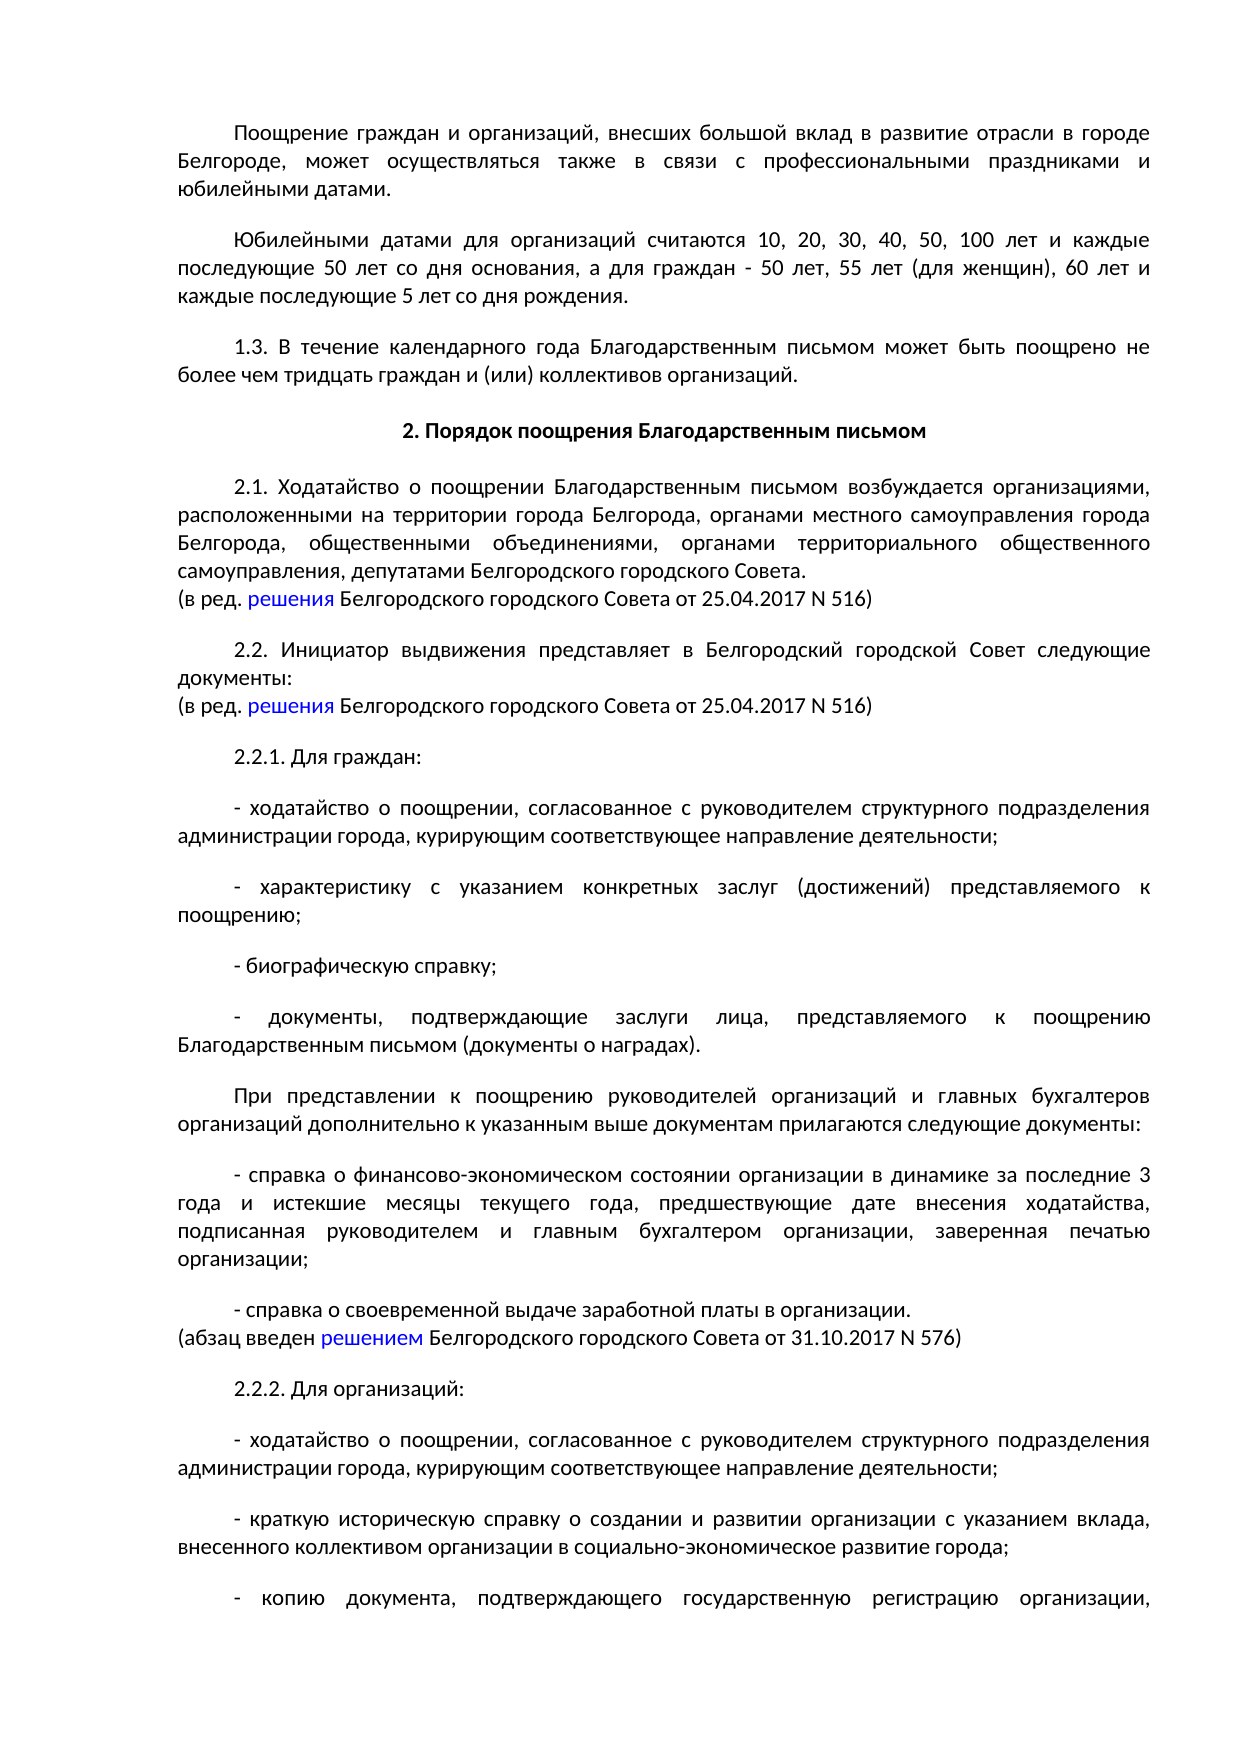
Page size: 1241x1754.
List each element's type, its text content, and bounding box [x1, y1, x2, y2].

text (в ред. решения Белгородского городского Совета от 25.04.2017 N 516) [177, 691, 1152, 719]
text - краткую историческую справку о создании и развитии организации с указанием вклада, внесенного коллективом организации в социально-экономическое развитие города; [177, 1504, 1152, 1560]
text - характеристику с указанием конкретных заслуг (достижений) представляемого к поощрению; [177, 872, 1152, 928]
text - справка о своевременной выдаче заработной платы в организации. [177, 1295, 1152, 1323]
text 1.3. В течение календарного года Благодарственным письмом может быть поощрено не более чем тридцать граждан и (или) коллективов организаций. [177, 332, 1152, 388]
text При представлении к поощрению руководителей организаций и главных бухгалтеров организаций дополнительно к указанным выше документам прилагаются следующие документы: [177, 1081, 1152, 1137]
text - биографическую справку; [177, 951, 1152, 979]
text - документы, подтверждающие заслуги лица, представляемого к поощрению Благодарственным письмом (документы о наградах). [177, 1002, 1152, 1058]
text - ходатайство о поощрении, согласованное с руководителем структурного подразделения администрации города, курирующим соответствующее направление деятельности; [177, 1425, 1152, 1481]
text - справка о финансово-экономическом состоянии организации в динамике за последние 3 года и истекшие месяцы текущего года, предшествующие дате внесения ходатайства, подписанная руководителем и главным бухгалтером организации, заверенная печатью организации; [177, 1160, 1152, 1272]
text 2.2. Инициатор выдвижения представляет в Белгородский городской Совет следующие документы: [177, 635, 1152, 691]
title 2. Порядок поощрения Благодарственным письмом [177, 416, 1152, 444]
text 2.2.1. Для граждан: [177, 742, 1152, 770]
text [177, 1583, 1152, 1611]
text 2.2.2. Для организаций: [177, 1374, 1152, 1402]
text Юбилейными датами для организаций считаются 10, 20, 30, 40, 50, 100 лет и каждые последующие 50 лет со дня основания, а для граждан - 50 лет, 55 лет (для женщин), 60 лет и каждые последующие 5 лет со дня рождения. [177, 225, 1152, 309]
text (абзац введен решением Белгородского городского Совета от 31.10.2017 N 576) [177, 1323, 1152, 1351]
text - ходатайство о поощрении, согласованное с руководителем структурного подразделения администрации города, курирующим соответствующее направление деятельности; [177, 793, 1152, 849]
text (в ред. решения Белгородского городского Совета от 25.04.2017 N 516) [177, 584, 1152, 612]
text 2.1. Ходатайство о поощрении Благодарственным письмом возбуждается организациями, расположенными на территории города Белгорода, органами местного самоуправления города Белгорода, общественными объединениями, органами территориального общественного самоуправления, депутатами Белгородского городского Совета. [177, 472, 1152, 584]
text Поощрение граждан и организаций, внесших большой вклад в развитие отрасли в городе Белгороде, может осуществляться также в связи с профессиональными праздниками и юбилейными датами. [177, 118, 1152, 202]
